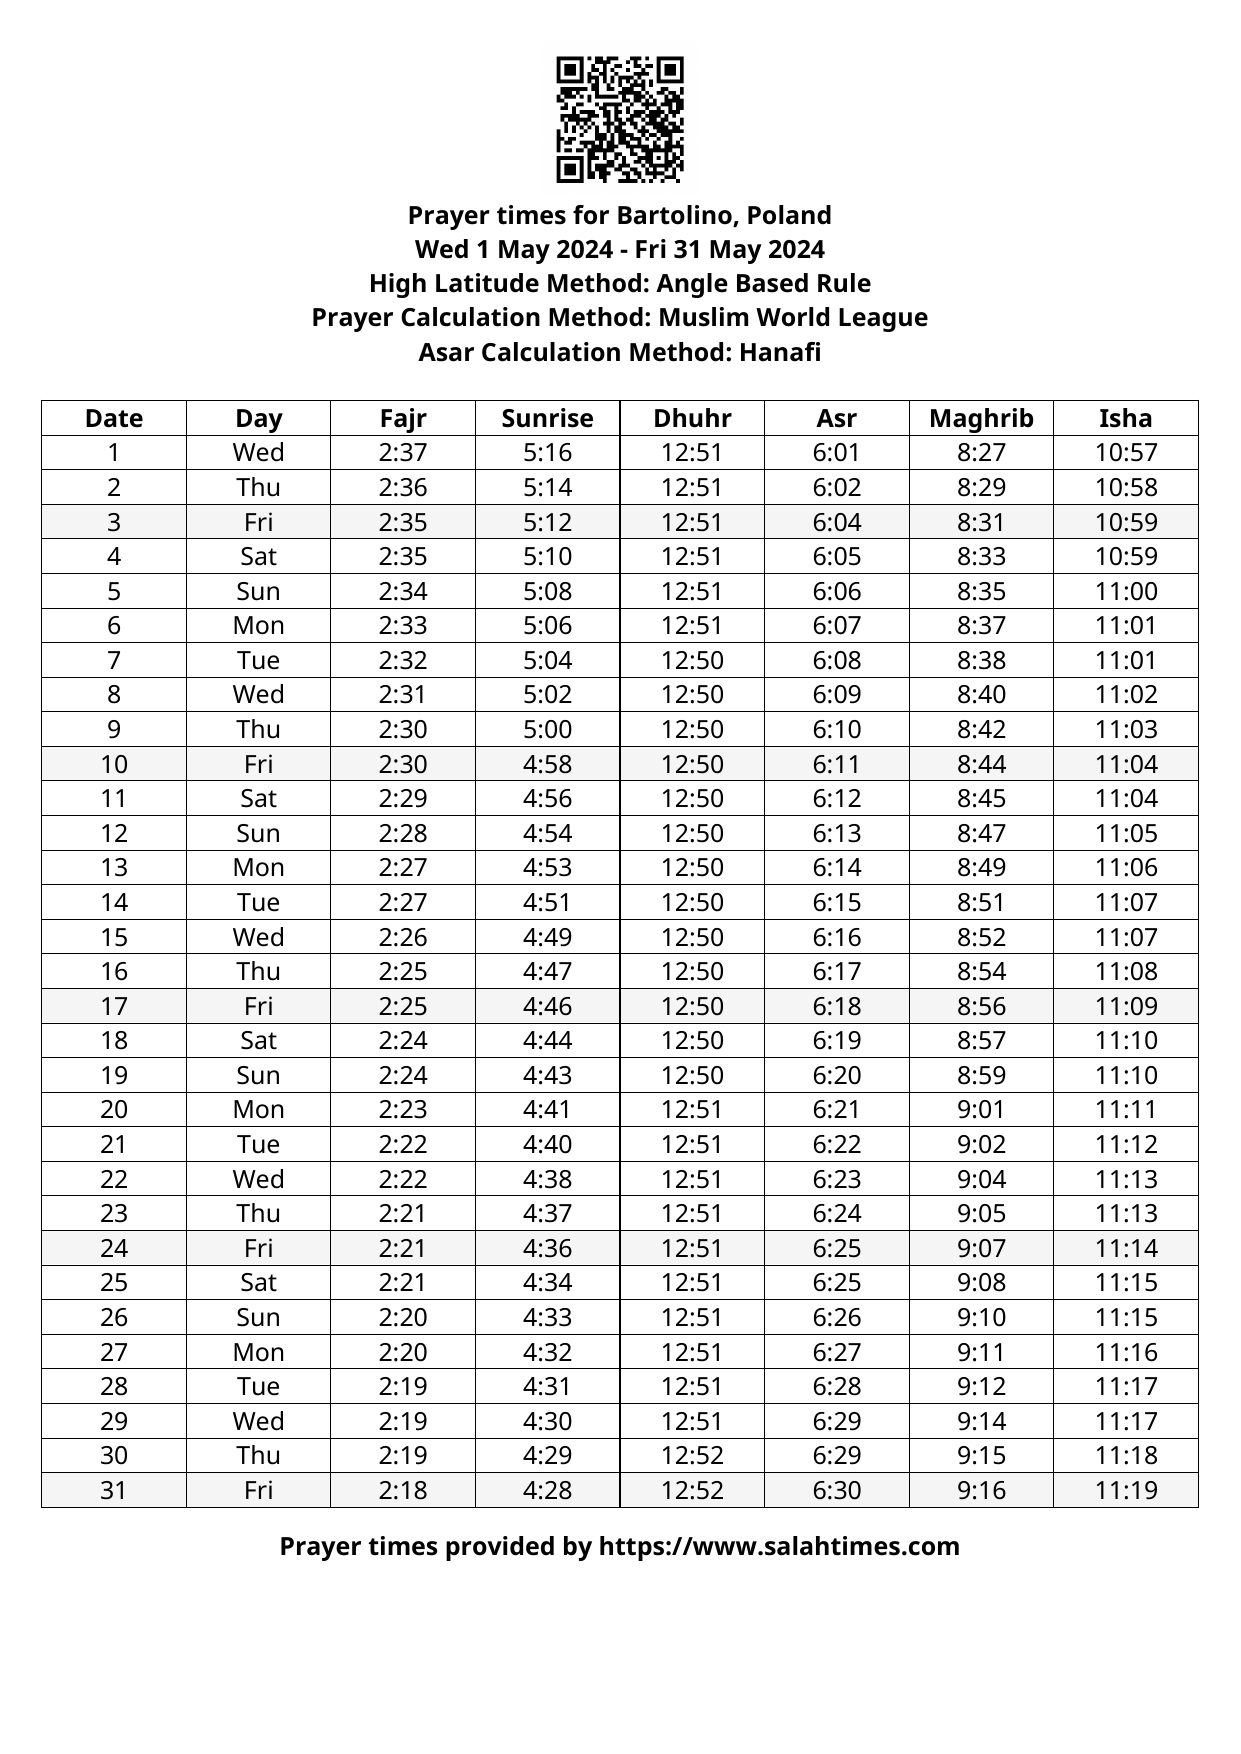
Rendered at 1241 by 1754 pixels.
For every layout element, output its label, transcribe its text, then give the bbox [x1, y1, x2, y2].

table_cell 5:10 [476, 539, 619, 573]
table_cell Wed [187, 1404, 330, 1437]
table_cell 12:51 [621, 1335, 764, 1368]
table_cell 4:34 [476, 1266, 619, 1299]
table_cell 11:03 [1054, 712, 1198, 746]
table_cell 29 [42, 1404, 186, 1437]
table_cell 6:08 [765, 643, 909, 677]
table_cell 24 [42, 1231, 186, 1264]
table_cell 11:09 [1054, 989, 1198, 1022]
table_cell 4:46 [476, 989, 619, 1022]
table_cell Mon [187, 851, 330, 884]
table_cell Wed [187, 920, 330, 953]
table_cell 9:05 [910, 1196, 1053, 1230]
text Wed 1 May 2024 - Fri 31 May 2024 [42, 232, 1198, 266]
table_cell 6:16 [765, 920, 909, 953]
table_cell 11:01 [1054, 609, 1198, 642]
table_cell 31 [42, 1473, 186, 1507]
table_cell 12:51 [621, 1300, 764, 1334]
table_cell 6:17 [765, 954, 909, 988]
table_cell 6:09 [765, 678, 909, 711]
table_cell 12:50 [621, 643, 764, 677]
table_cell 8:51 [910, 885, 1053, 919]
table_cell 11:07 [1054, 920, 1198, 953]
table_cell 8:59 [910, 1058, 1053, 1092]
table_cell 2:37 [331, 436, 475, 469]
table_cell 5:02 [476, 678, 619, 711]
table_cell 12:51 [621, 1231, 764, 1264]
table_cell Sun [187, 1058, 330, 1092]
table_cell 23 [42, 1196, 186, 1230]
table_cell 12:50 [621, 989, 764, 1022]
table_cell Wed [187, 436, 330, 469]
table_cell 4 [42, 539, 186, 573]
table_cell 20 [42, 1093, 186, 1126]
table_cell 2:28 [331, 816, 475, 849]
table_cell 11:02 [1054, 678, 1198, 711]
table_cell 2:19 [331, 1369, 475, 1403]
table_cell 26 [42, 1300, 186, 1334]
table_cell 12 [42, 816, 186, 849]
table_cell 2:25 [331, 954, 475, 988]
table_cell Fri [187, 747, 330, 780]
table_cell 9:02 [910, 1127, 1053, 1161]
table_cell Sat [187, 1266, 330, 1299]
table_cell Fri [187, 1473, 330, 1507]
table_cell 2:33 [331, 609, 475, 642]
table_cell 11:06 [1054, 851, 1198, 884]
table_cell 8:29 [910, 470, 1053, 504]
table_cell 9:08 [910, 1266, 1053, 1299]
table_cell 4:54 [476, 816, 619, 849]
table_cell 8:57 [910, 1024, 1053, 1057]
table_cell 8:45 [910, 781, 1053, 815]
table_cell 6:05 [765, 539, 909, 573]
table_cell 4:53 [476, 851, 619, 884]
table_cell 6:06 [765, 574, 909, 607]
table_cell 9 [42, 712, 186, 746]
table_cell 11 [42, 781, 186, 815]
table_cell 4:47 [476, 954, 619, 988]
table_cell 2:19 [331, 1439, 475, 1472]
table_cell 11:17 [1054, 1404, 1198, 1437]
table_cell 6:10 [765, 712, 909, 746]
table_cell 2:20 [331, 1335, 475, 1368]
table_cell 5:12 [476, 505, 619, 538]
table_cell Fri [187, 1231, 330, 1264]
table_cell 30 [42, 1439, 186, 1472]
table_cell 4:36 [476, 1231, 619, 1264]
table_cell 9:10 [910, 1300, 1053, 1334]
table_cell 8:33 [910, 539, 1053, 573]
table_cell 2:35 [331, 505, 475, 538]
table_cell Thu [187, 954, 330, 988]
table_cell 10:57 [1054, 436, 1198, 469]
table_cell 12:50 [621, 1058, 764, 1092]
table_cell 4:33 [476, 1300, 619, 1334]
table_cell 9:11 [910, 1335, 1053, 1368]
text Prayer times provided by https://www.salahtimes.com [42, 1528, 1198, 1563]
table_cell 5:16 [476, 436, 619, 469]
table_cell 11:13 [1054, 1162, 1198, 1195]
table_cell 2:27 [331, 851, 475, 884]
table_cell 4:44 [476, 1024, 619, 1057]
table_cell 10:59 [1054, 505, 1198, 538]
table_cell 12:51 [621, 609, 764, 642]
table_cell 12:51 [621, 1369, 764, 1403]
table_cell 8:31 [910, 505, 1053, 538]
table_cell 4:56 [476, 781, 619, 815]
text High Latitude Method: Angle Based Rule [42, 266, 1198, 300]
table_cell 11:05 [1054, 816, 1198, 849]
table_cell 11:18 [1054, 1439, 1198, 1472]
table_cell 3 [42, 505, 186, 538]
table_cell 12:50 [621, 851, 764, 884]
table_cell 2:21 [331, 1196, 475, 1230]
table_cell 5:06 [476, 609, 619, 642]
table_cell 25 [42, 1266, 186, 1299]
table_cell Sun [187, 574, 330, 607]
table_cell Tue [187, 1127, 330, 1161]
table_cell 6:21 [765, 1093, 909, 1126]
table_cell 2:20 [331, 1300, 475, 1334]
table_cell 8:42 [910, 712, 1053, 746]
table_header Dhuhr [621, 401, 764, 434]
table_cell 5:08 [476, 574, 619, 607]
table_cell 4:28 [476, 1473, 619, 1507]
table_cell 6:20 [765, 1058, 909, 1092]
table_cell 12:52 [621, 1439, 764, 1472]
table_cell 21 [42, 1127, 186, 1161]
table_cell 2:32 [331, 643, 475, 677]
table_cell 15 [42, 920, 186, 953]
table_cell 6:07 [765, 609, 909, 642]
table_cell 4:30 [476, 1404, 619, 1437]
table_cell 12:51 [621, 1196, 764, 1230]
table_cell 5:00 [476, 712, 619, 746]
table_cell Fri [187, 505, 330, 538]
table_cell Tue [187, 643, 330, 677]
table_cell Sun [187, 1300, 330, 1334]
table_cell 11:14 [1054, 1231, 1198, 1264]
table_cell 8:35 [910, 574, 1053, 607]
table_cell 6:24 [765, 1196, 909, 1230]
table_cell 9:16 [910, 1473, 1053, 1507]
picture [542, 41, 699, 198]
table_cell 28 [42, 1369, 186, 1403]
table_cell 14 [42, 885, 186, 919]
table_cell 6:04 [765, 505, 909, 538]
table_cell 11:07 [1054, 885, 1198, 919]
table_cell Thu [187, 1196, 330, 1230]
table_cell 6:15 [765, 885, 909, 919]
table_cell 2:19 [331, 1404, 475, 1437]
table_cell 11:13 [1054, 1196, 1198, 1230]
table_cell 12:51 [621, 1404, 764, 1437]
table_cell 6:27 [765, 1335, 909, 1368]
table_cell Thu [187, 470, 330, 504]
table_header Maghrib [910, 401, 1053, 434]
table_cell 12:51 [621, 539, 764, 573]
table_cell 6:23 [765, 1162, 909, 1195]
table_cell 8:38 [910, 643, 1053, 677]
table_cell Wed [187, 1162, 330, 1195]
text Prayer times for Bartolino, Poland [42, 198, 1198, 232]
table_cell 12:52 [621, 1473, 764, 1507]
table_cell Sat [187, 1024, 330, 1057]
table_cell 12:50 [621, 678, 764, 711]
table_cell 8 [42, 678, 186, 711]
table_cell 12:50 [621, 954, 764, 988]
table_cell 2:24 [331, 1024, 475, 1057]
table_cell 5:04 [476, 643, 619, 677]
table_cell 9:15 [910, 1439, 1053, 1472]
table_cell 6:28 [765, 1369, 909, 1403]
table_cell 9:14 [910, 1404, 1053, 1437]
table_cell 4:43 [476, 1058, 619, 1092]
table_cell 18 [42, 1024, 186, 1057]
table_cell 6:19 [765, 1024, 909, 1057]
table_cell 4:38 [476, 1162, 619, 1195]
table_cell 2:30 [331, 712, 475, 746]
table_cell Sat [187, 781, 330, 815]
table_cell 10:58 [1054, 470, 1198, 504]
table_cell 6:29 [765, 1439, 909, 1472]
table_cell 11:12 [1054, 1127, 1198, 1161]
table_cell 6:26 [765, 1300, 909, 1334]
table_cell 2:31 [331, 678, 475, 711]
table_cell 8:47 [910, 816, 1053, 849]
table_cell 10:59 [1054, 539, 1198, 573]
table_cell 2:22 [331, 1162, 475, 1195]
table_cell 12:50 [621, 747, 764, 780]
table_cell Tue [187, 1369, 330, 1403]
table_cell 11:15 [1054, 1266, 1198, 1299]
table_cell 2:30 [331, 747, 475, 780]
text Prayer Calculation Method: Muslim World League [42, 300, 1198, 334]
table_cell 12:50 [621, 712, 764, 746]
table_cell 11:11 [1054, 1093, 1198, 1126]
table_cell 6:29 [765, 1404, 909, 1437]
table_cell 8:49 [910, 851, 1053, 884]
table_cell 12:51 [621, 436, 764, 469]
table_cell Mon [187, 1335, 330, 1368]
table_header Fajr [331, 401, 475, 434]
table_cell 16 [42, 954, 186, 988]
table_header Day [187, 401, 330, 434]
table_cell Wed [187, 678, 330, 711]
table_cell 12:51 [621, 505, 764, 538]
table_cell 8:52 [910, 920, 1053, 953]
table_cell 11:19 [1054, 1473, 1198, 1507]
table_cell 2:36 [331, 470, 475, 504]
table_cell 6:30 [765, 1473, 909, 1507]
table_cell Mon [187, 1093, 330, 1126]
table_cell 11:00 [1054, 574, 1198, 607]
table_cell 2:26 [331, 920, 475, 953]
table_cell Mon [187, 609, 330, 642]
table_cell 6:25 [765, 1266, 909, 1299]
table_cell 6:12 [765, 781, 909, 815]
table_cell 4:29 [476, 1439, 619, 1472]
table_cell 4:37 [476, 1196, 619, 1230]
table_cell 4:40 [476, 1127, 619, 1161]
table_cell Thu [187, 712, 330, 746]
table_cell 11:04 [1054, 747, 1198, 780]
table_cell 6:02 [765, 470, 909, 504]
table_cell 12:50 [621, 885, 764, 919]
table_cell 19 [42, 1058, 186, 1092]
table_cell 11:04 [1054, 781, 1198, 815]
table_cell 9:12 [910, 1369, 1053, 1403]
table_header Isha [1054, 401, 1198, 434]
table_cell 12:51 [621, 574, 764, 607]
table_cell 9:07 [910, 1231, 1053, 1264]
table_header Date [42, 401, 186, 434]
table_cell 6:25 [765, 1231, 909, 1264]
table_cell 12:51 [621, 1266, 764, 1299]
table_cell 13 [42, 851, 186, 884]
table_cell Thu [187, 1439, 330, 1472]
table_cell 8:37 [910, 609, 1053, 642]
table_cell 2:21 [331, 1231, 475, 1264]
text Asar Calculation Method: Hanafi [42, 334, 1198, 368]
table_cell 8:44 [910, 747, 1053, 780]
table_cell 2:34 [331, 574, 475, 607]
table_cell 6 [42, 609, 186, 642]
table_cell 5 [42, 574, 186, 607]
table_cell 2:29 [331, 781, 475, 815]
table_cell 2:25 [331, 989, 475, 1022]
table_cell 10 [42, 747, 186, 780]
table_cell 4:49 [476, 920, 619, 953]
table_cell Tue [187, 885, 330, 919]
table_cell 9:04 [910, 1162, 1053, 1195]
table_cell 4:32 [476, 1335, 619, 1368]
table_cell 2:27 [331, 885, 475, 919]
table_cell 17 [42, 989, 186, 1022]
table_cell 12:51 [621, 1093, 764, 1126]
table_cell 4:41 [476, 1093, 619, 1126]
table_cell 11:10 [1054, 1058, 1198, 1092]
table_cell 12:51 [621, 1162, 764, 1195]
table_cell 6:01 [765, 436, 909, 469]
table_cell 2 [42, 470, 186, 504]
table_cell 12:51 [621, 470, 764, 504]
table_cell 12:51 [621, 1127, 764, 1161]
table_cell 11:15 [1054, 1300, 1198, 1334]
table_cell 4:58 [476, 747, 619, 780]
table_cell 2:24 [331, 1058, 475, 1092]
table_cell 2:35 [331, 539, 475, 573]
table_cell 11:17 [1054, 1369, 1198, 1403]
table_cell 6:14 [765, 851, 909, 884]
table_cell 4:31 [476, 1369, 619, 1403]
table_cell 8:40 [910, 678, 1053, 711]
table_cell 6:22 [765, 1127, 909, 1161]
table_cell 6:13 [765, 816, 909, 849]
table_cell 8:27 [910, 436, 1053, 469]
table_cell 2:21 [331, 1266, 475, 1299]
table_cell 11:01 [1054, 643, 1198, 677]
table_cell 8:54 [910, 954, 1053, 988]
table_cell Sat [187, 539, 330, 573]
table_cell 8:56 [910, 989, 1053, 1022]
table_cell 12:50 [621, 1024, 764, 1057]
table_cell 5:14 [476, 470, 619, 504]
table_header Sunrise [476, 401, 619, 434]
table_cell Fri [187, 989, 330, 1022]
table_cell 6:11 [765, 747, 909, 780]
table_cell 6:18 [765, 989, 909, 1022]
table_cell 2:23 [331, 1093, 475, 1126]
table_cell 12:50 [621, 816, 764, 849]
table_cell 11:08 [1054, 954, 1198, 988]
table_cell 4:51 [476, 885, 619, 919]
table_cell 2:22 [331, 1127, 475, 1161]
table_cell 27 [42, 1335, 186, 1368]
table_cell 1 [42, 436, 186, 469]
table_cell 7 [42, 643, 186, 677]
table_cell 9:01 [910, 1093, 1053, 1126]
table_cell Sun [187, 816, 330, 849]
table_cell 22 [42, 1162, 186, 1195]
table_cell 12:50 [621, 781, 764, 815]
table_cell 2:18 [331, 1473, 475, 1507]
table_cell 11:16 [1054, 1335, 1198, 1368]
table_cell 11:10 [1054, 1024, 1198, 1057]
table_cell 12:50 [621, 920, 764, 953]
table_header Asr [765, 401, 909, 434]
